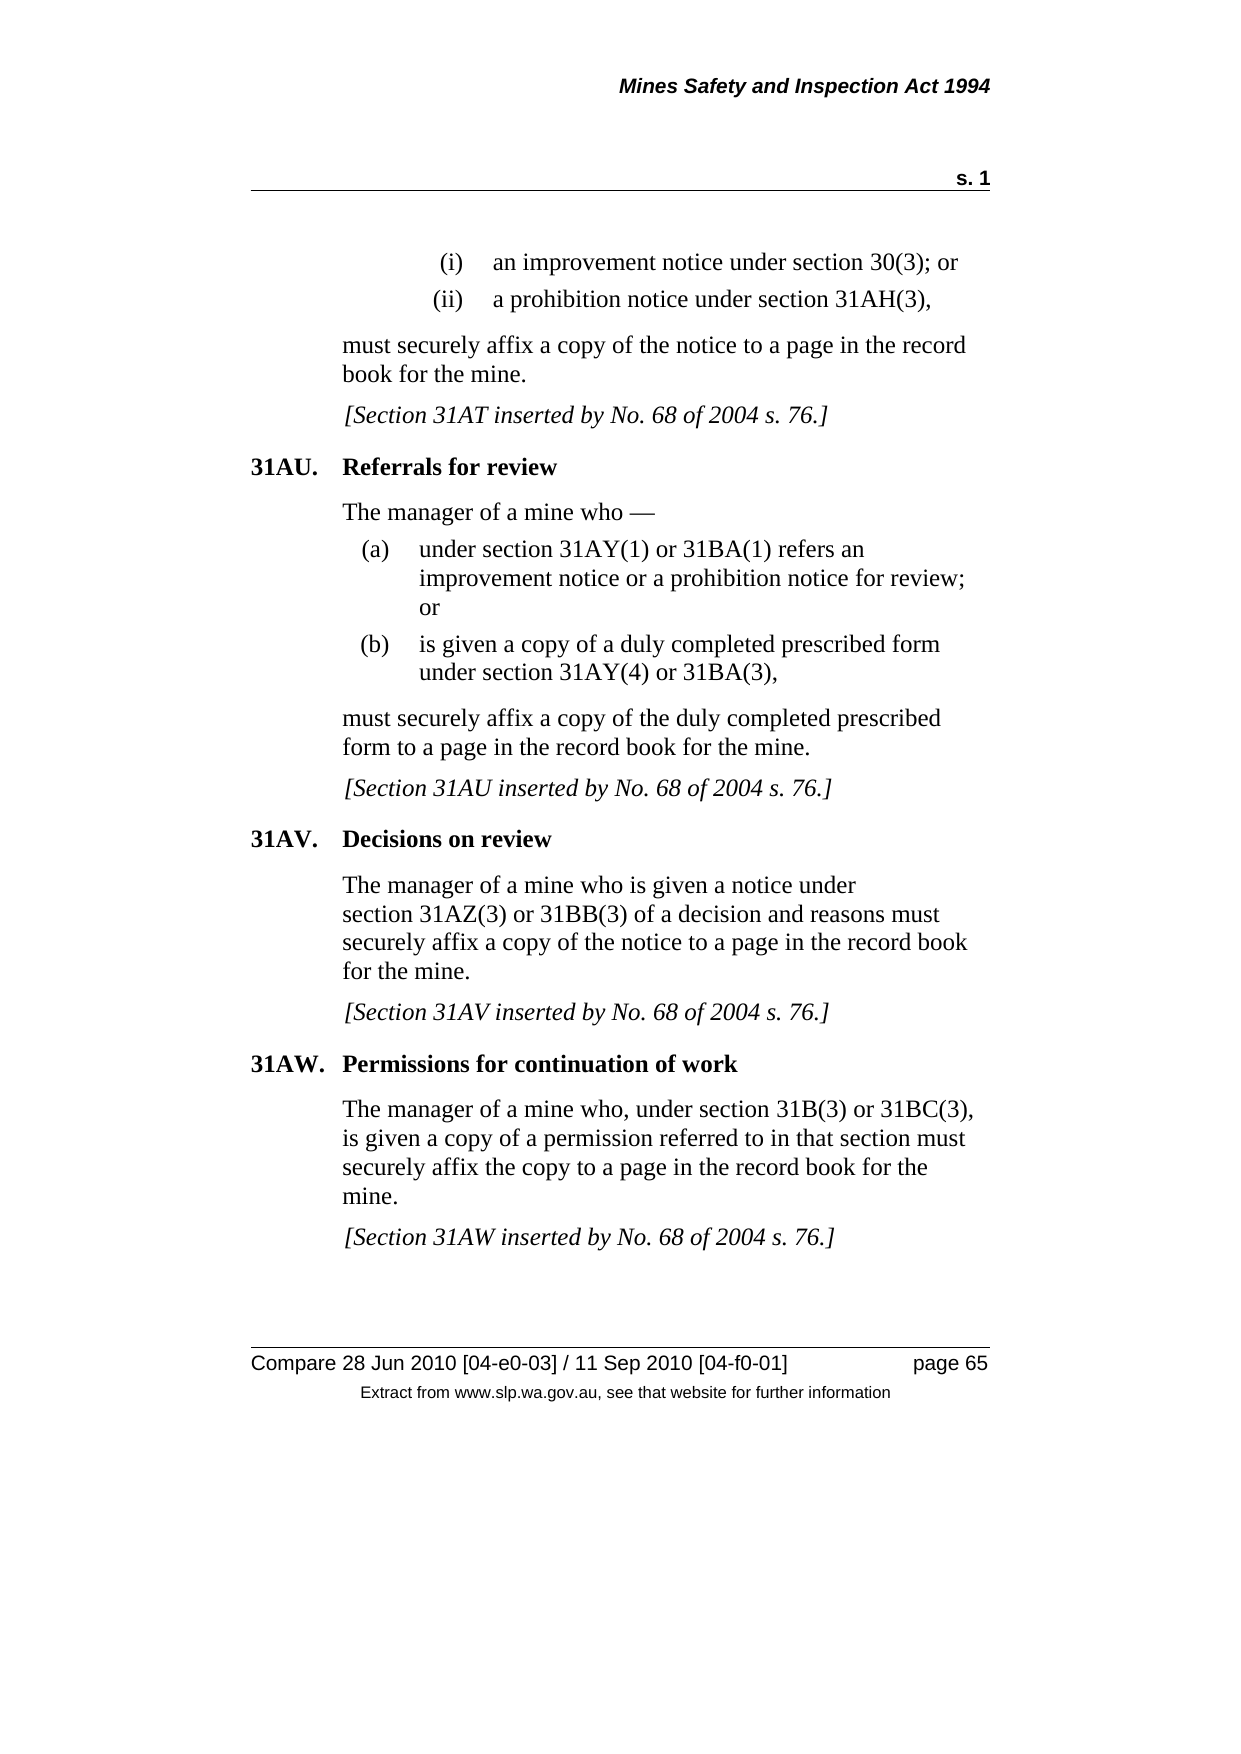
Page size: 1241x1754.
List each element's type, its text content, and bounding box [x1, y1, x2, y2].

text [Section 31AW inserted by No. 68 of 2004 s. 76.] [251, 1222, 990, 1251]
text must securely affix a copy of the duly completed prescribed form to a page in the record book for the mine. [251, 703, 990, 760]
text (ii) a prohibition notice under section 31AH(3), [251, 284, 990, 313]
text [Section 31AV inserted by No. 68 of 2004 s. 76.] [251, 997, 990, 1026]
text (a) under section 31AY(1) or 31BA(1) refers an improvement notice or a prohibition notice for review; or [251, 534, 990, 620]
text [Section 31AT inserted by No. 68 of 2004 s. 76.] [251, 400, 990, 429]
text The manager of a mine who — [251, 497, 990, 526]
text (i) an improvement notice under section 30(3); or [251, 247, 990, 276]
subtitle 31AV. Decisions on review [251, 824, 990, 853]
text The manager of a mine who is given a notice under section 31AZ(3) or 31BB(3) of a decision and reasons must securely affix a copy of the notice to a page in the record book for the mine. [251, 870, 990, 985]
text [Section 31AU inserted by No. 68 of 2004 s. 76.] [251, 773, 990, 802]
text (b) is given a copy of a duly completed prescribed form under section 31AY(4) or 31BA(3), [251, 629, 990, 686]
text must securely affix a copy of the notice to a page in the record book for the mine. [251, 330, 990, 387]
text The manager of a mine who, under section 31B(3) or 31BC(3), is given a copy of a permission referred to in that section must securely affix the copy to a page in the record book for the mine. [251, 1094, 990, 1209]
subtitle 31AW. Permissions for continuation of work [251, 1049, 990, 1078]
subtitle 31AU. Referrals for review [251, 452, 990, 480]
